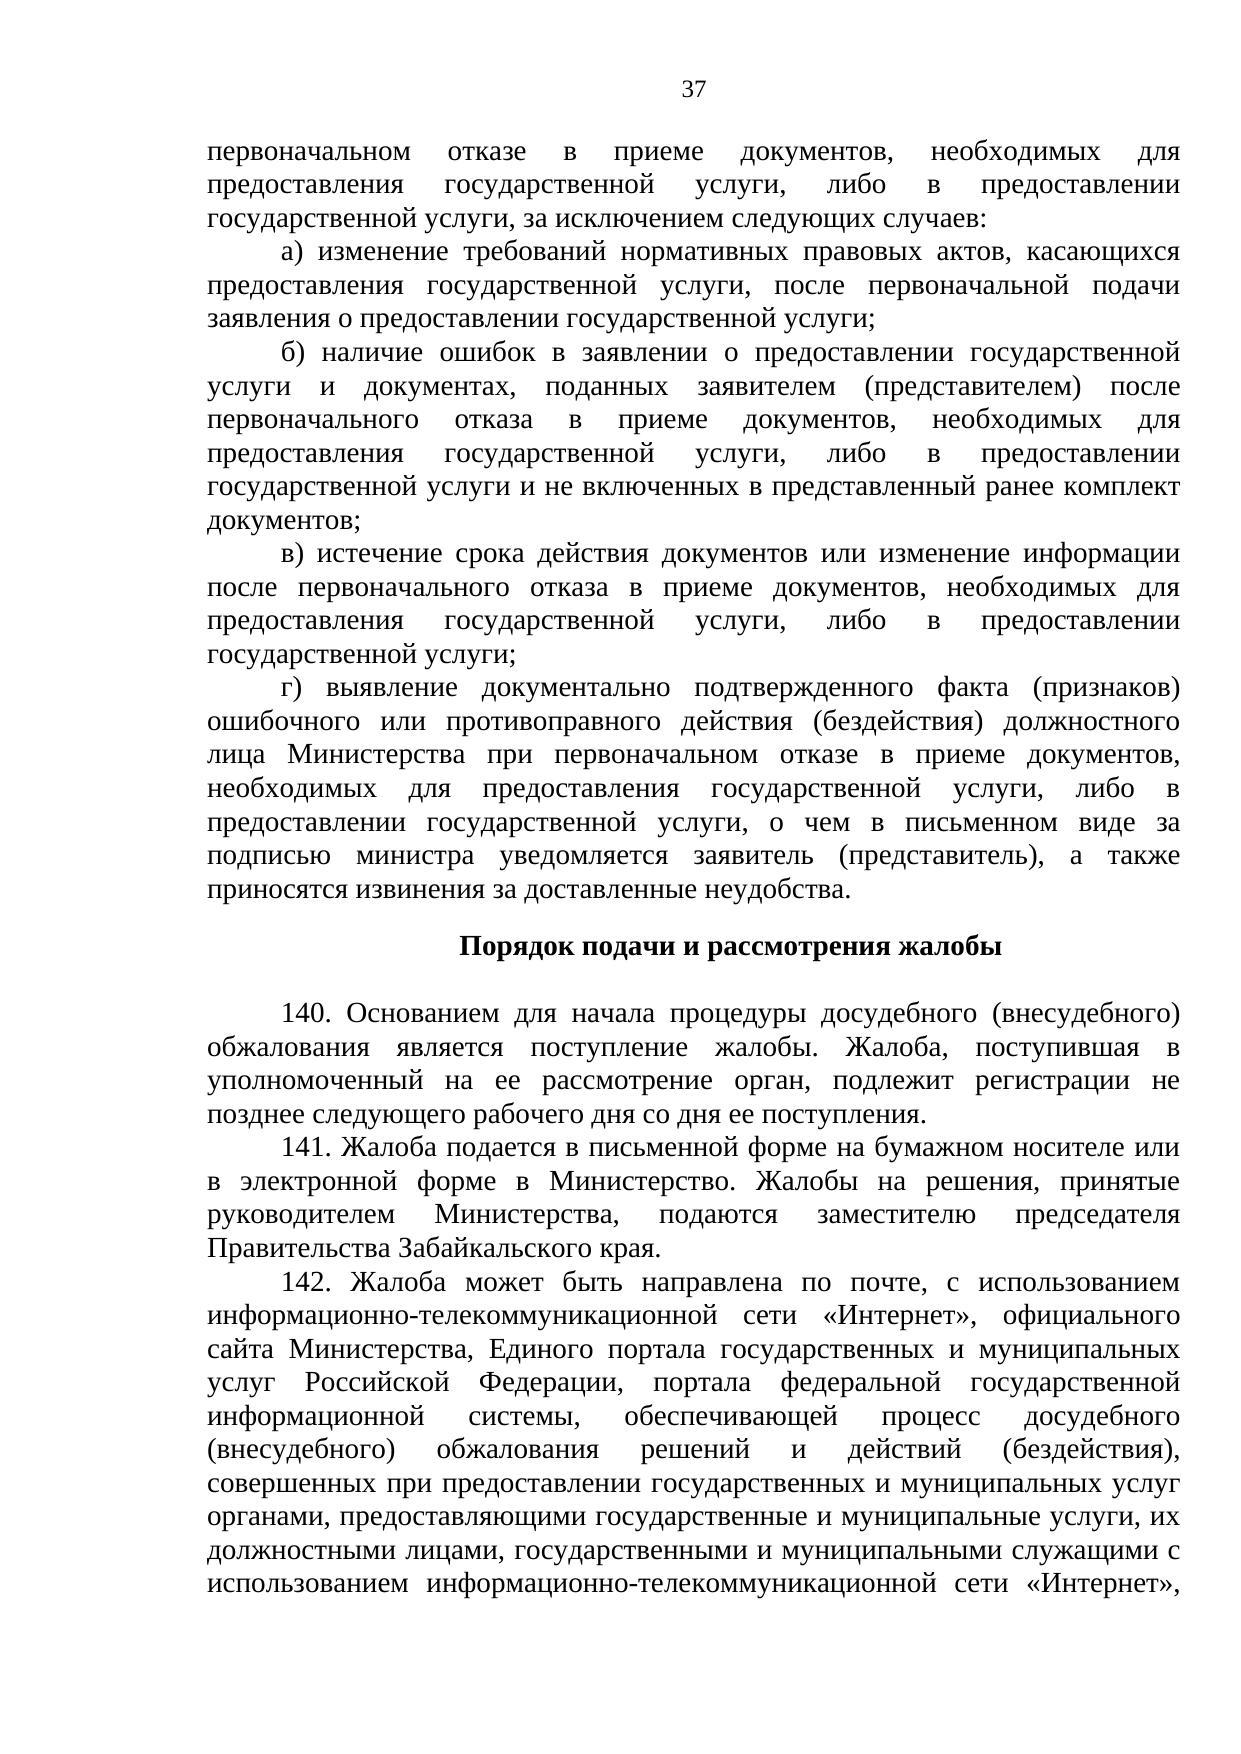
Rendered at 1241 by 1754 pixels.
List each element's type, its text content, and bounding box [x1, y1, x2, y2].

text г) выявление документально подтвержденного факта (признаков) ошибочного или противоправного действия (бездействия) должностного лица Министерства при первоначальном отказе в приеме документов, необходимых для предоставления государственной услуги, либо в предоставлении государственной услуги, о чем в письменном виде за подписью министра уведомляется заявитель (представитель), а также приносятся извинения за доставленные неудобства. [207, 669, 1181, 904]
text 141. Жалоба подается в письменной форме на бумажном носителе или в электронной форме в Министерство. Жалобы на решения, принятые руководителем Министерства, подаются заместителю председателя Правительства Забайкальского края. [207, 1129, 1181, 1264]
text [207, 133, 1181, 233]
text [207, 1264, 1181, 1599]
text в) истечение срока действия документов или изменение информации после первоначального отказа в приеме документов, необходимых для предоставления государственной услуги, либо в предоставлении государственной услуги; [207, 535, 1181, 669]
text а) изменение требований нормативных правовых актов, касающихся предоставления государственной услуги, после первоначальной подачи заявления о предоставлении государственной услуги; [207, 233, 1181, 334]
text 140. Основанием для начала процедуры досудебного (внесудебного) обжалования является поступление жалобы. Жалоба, поступившая в уполномоченный на ее рассмотрение орган, подлежит регистрации не позднее следующего рабочего дня со дня ее поступления. [207, 995, 1181, 1129]
text б) наличие ошибок в заявлении о предоставлении государственной услуги и документах, поданных заявителем (представителем) после первоначального отказа в приеме документов, необходимых для предоставления государственной услуги, либо в предоставлении государственной услуги и не включенных в представленный ранее комплект документов; [207, 334, 1181, 535]
text Порядок подачи и рассмотрения жалобы [207, 928, 1181, 962]
